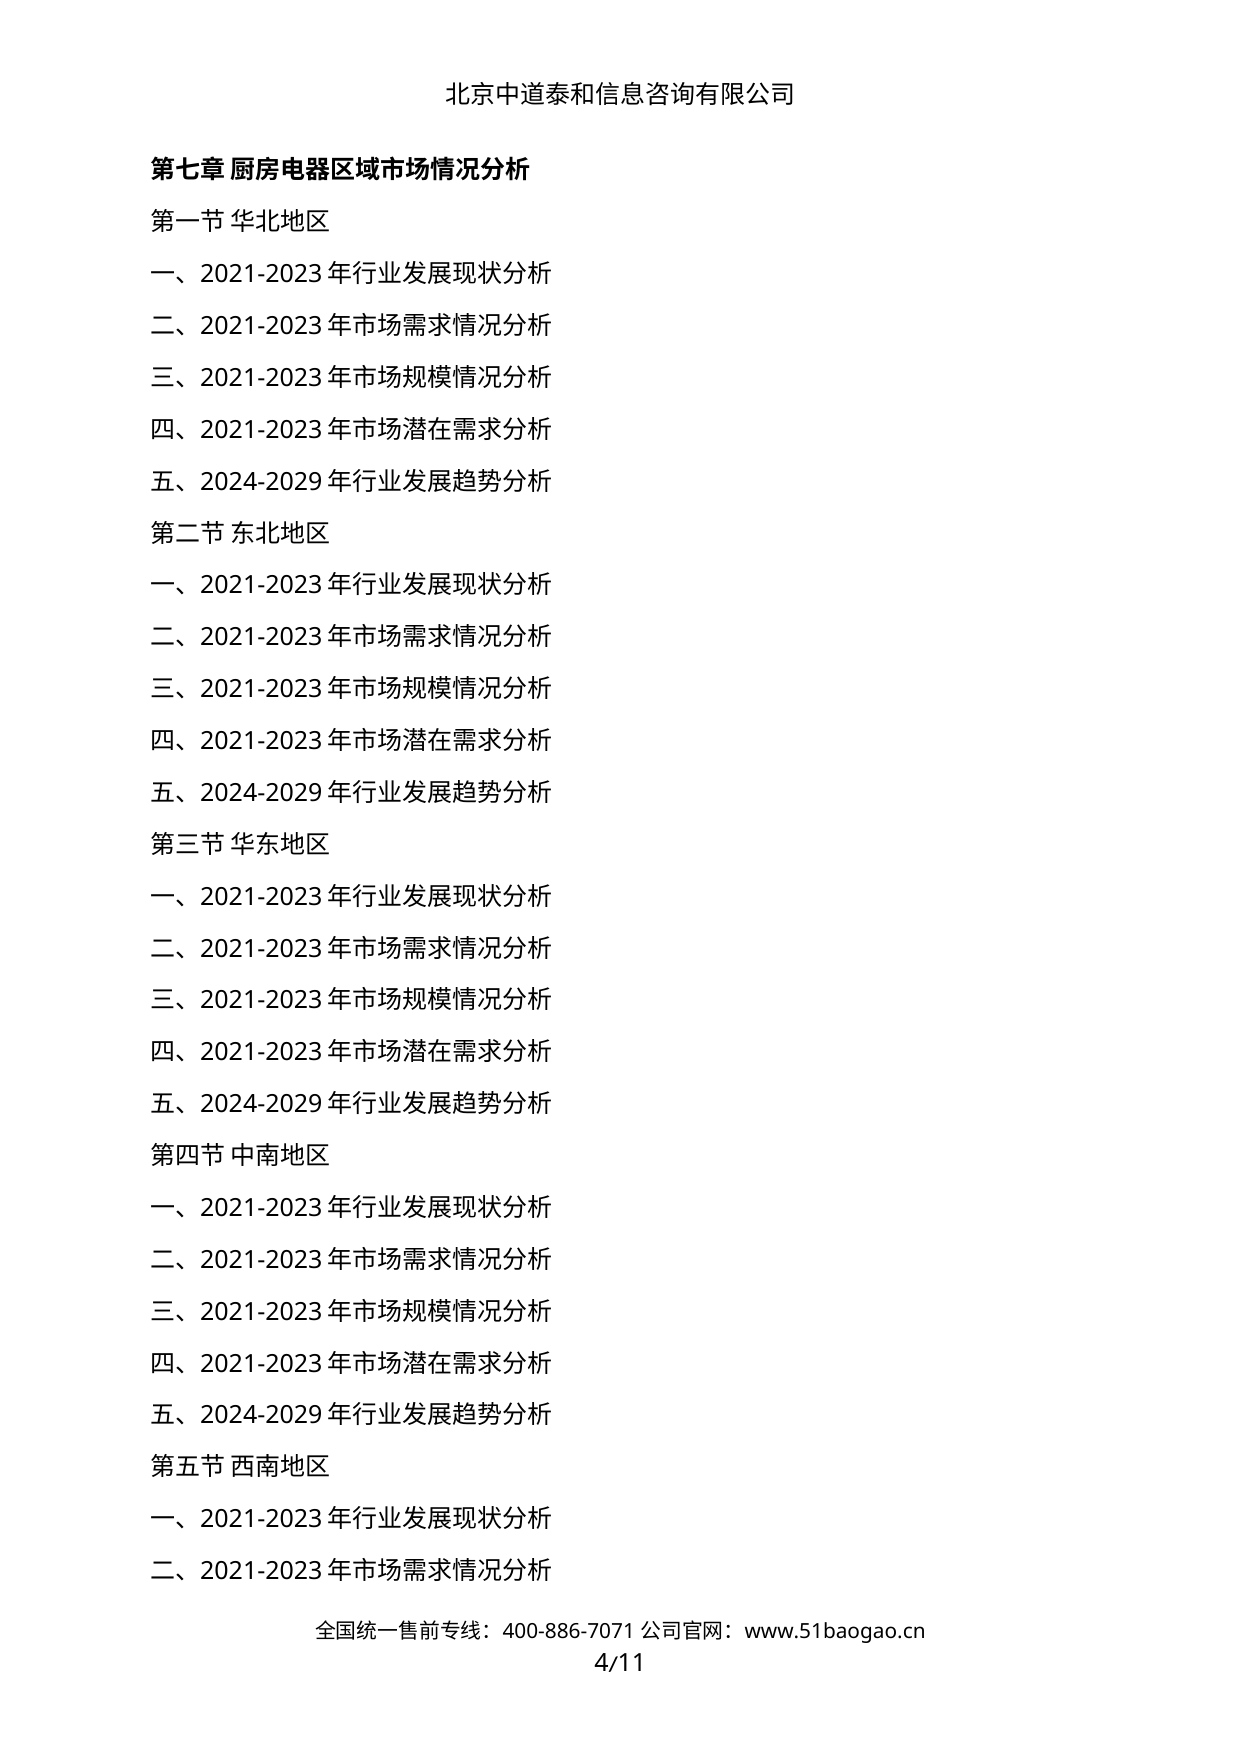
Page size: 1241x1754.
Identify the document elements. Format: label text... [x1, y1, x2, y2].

text 五、2024-2029年行业发展趋势分析 [150, 461, 1090, 497]
text 五、2024-2029年行业发展趋势分析 [150, 1084, 1090, 1120]
text 二、2021-2023年市场需求情况分析 [150, 617, 1090, 653]
text 第四节 中南地区 [150, 1136, 1090, 1172]
text 二、2021-2023年市场需求情况分析 [150, 1551, 1090, 1587]
text 四、2021-2023年市场潜在需求分析 [150, 721, 1090, 757]
text 第二节 东北地区 [150, 513, 1090, 549]
text 三、2021-2023年市场规模情况分析 [150, 357, 1090, 394]
text 一、2021-2023年行业发展现状分析 [150, 876, 1090, 912]
text 一、2021-2023年行业发展现状分析 [150, 1499, 1090, 1535]
text 五、2024-2029年行业发展趋势分析 [150, 1395, 1090, 1431]
text 一、2021-2023年行业发展现状分析 [150, 1187, 1090, 1224]
text 一、2021-2023年行业发展现状分析 [150, 254, 1090, 290]
text 四、2021-2023年市场潜在需求分析 [150, 1032, 1090, 1068]
text 第一节 华北地区 [150, 202, 1090, 238]
text 二、2021-2023年市场需求情况分析 [150, 1239, 1090, 1276]
text 第七章 厨房电器区域市场情况分析 [150, 150, 1090, 186]
text 第五节 西南地区 [150, 1447, 1090, 1483]
text 四、2021-2023年市场潜在需求分析 [150, 1343, 1090, 1379]
text 第三节 华东地区 [150, 824, 1090, 861]
text 二、2021-2023年市场需求情况分析 [150, 306, 1090, 342]
text 二、2021-2023年市场需求情况分析 [150, 928, 1090, 964]
text 三、2021-2023年市场规模情况分析 [150, 669, 1090, 705]
text 三、2021-2023年市场规模情况分析 [150, 980, 1090, 1016]
text 五、2024-2029年行业发展趋势分析 [150, 772, 1090, 809]
text 一、2021-2023年行业发展现状分析 [150, 565, 1090, 601]
text 四、2021-2023年市场潜在需求分析 [150, 409, 1090, 446]
text 三、2021-2023年市场规模情况分析 [150, 1291, 1090, 1327]
